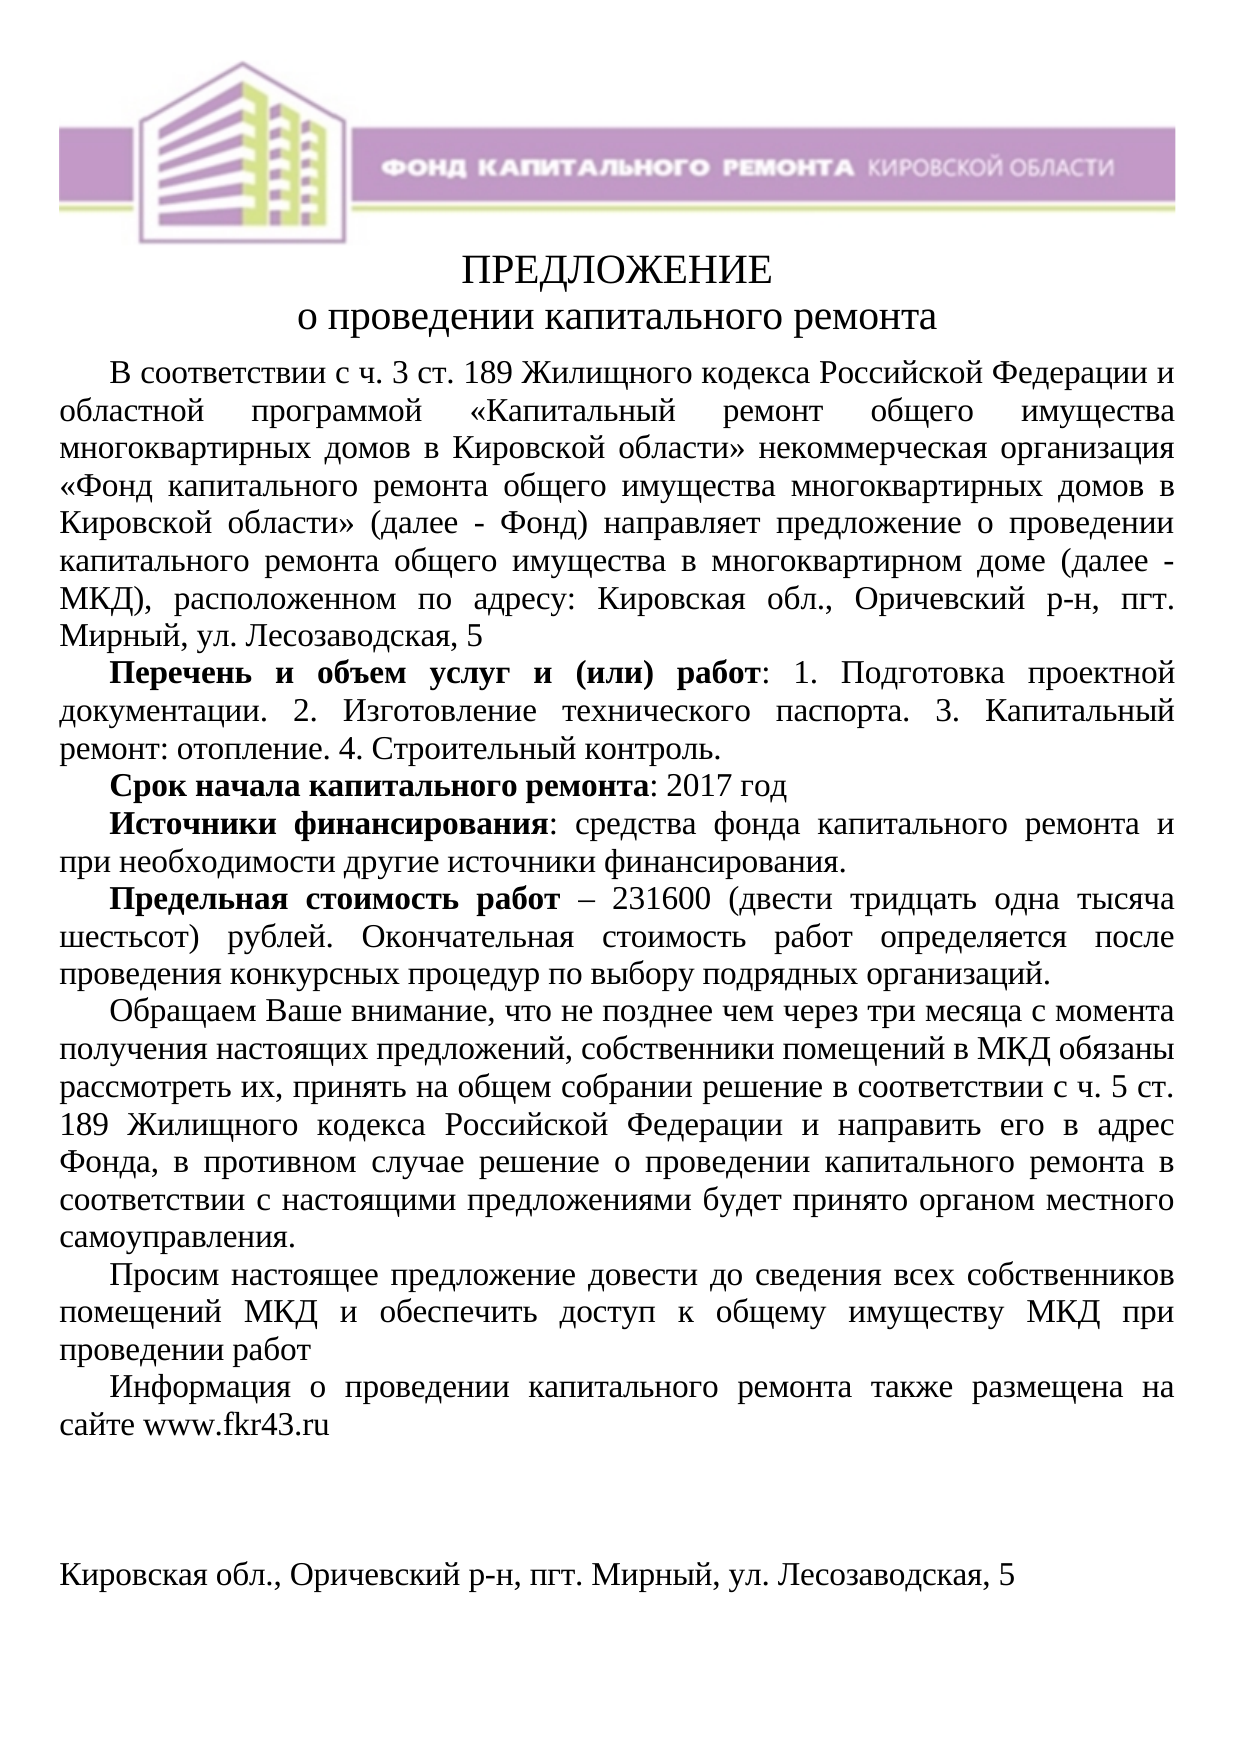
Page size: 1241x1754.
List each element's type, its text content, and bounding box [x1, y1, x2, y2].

picture [59, 59, 1176, 248]
table_cell В соответствии с ч. 3 ст. 189 Жилищного кодекса Российской Федерации и областной программой «Капитальный ремонт общего имущества многоквартирных домов в Кировской области» некоммерческая организация «Фонд капитального ремонта общего имущества многоквартирных домов в Кировской области» (далее - Фонд) направляет предложение о проведении капитального ремонта общего имущества в многоквартирном доме (далее - МКД), расположенном по адресу: Кировская обл., Оричевский р-н, пгт. Мирный, ул. Лесозаводская, 5 Перечень и объем услуг и (или) работ: 1. Подготовка проектной документации. 2. Изготовление технического паспорта. 3. Капитальный ремонт: отопление. 4. Строительный контроль. Срок начала капитального ремонта: 2017 год Источники финансирования: средства фонда капитального ремонта и при необходимости другие источники финансирования. Предельная стоимость работ – 231600 (двести тридцать одна тысяча шестьсот) рублей. Окончательная стоимость работ определяется после проведения конкурсных процедур по выбору подрядных организаций. Обращаем Ваше внимание, что не позднее чем через три месяца с момента получения настоящих предложений, собственники помещений в МКД обязаны рассмотреть их, принять на общем собрании решение в соответствии с ч. 5 ст. 189 Жилищного кодекса Российской Федерации и направить его в адрес Фонда, в противном случае решение о проведении капитального ремонта в соответствии с настоящими предложениями будет принято органом местного самоуправления. Просим настоящее предложение довести до сведения всех собственников помещений МКД и обеспечить доступ к общему имуществу МКД при проведении работ Информация о проведении капитального ремонта также размещена на сайте www.fkr43.ru Кировская обл., Оричевский р-н, пгт. Мирный, ул. Лесозаводская, 5 [59, 353, 1175, 1669]
table_cell ПРЕДЛОЖЕНИЕ о проведении капитального ремонта [59, 248, 1175, 353]
